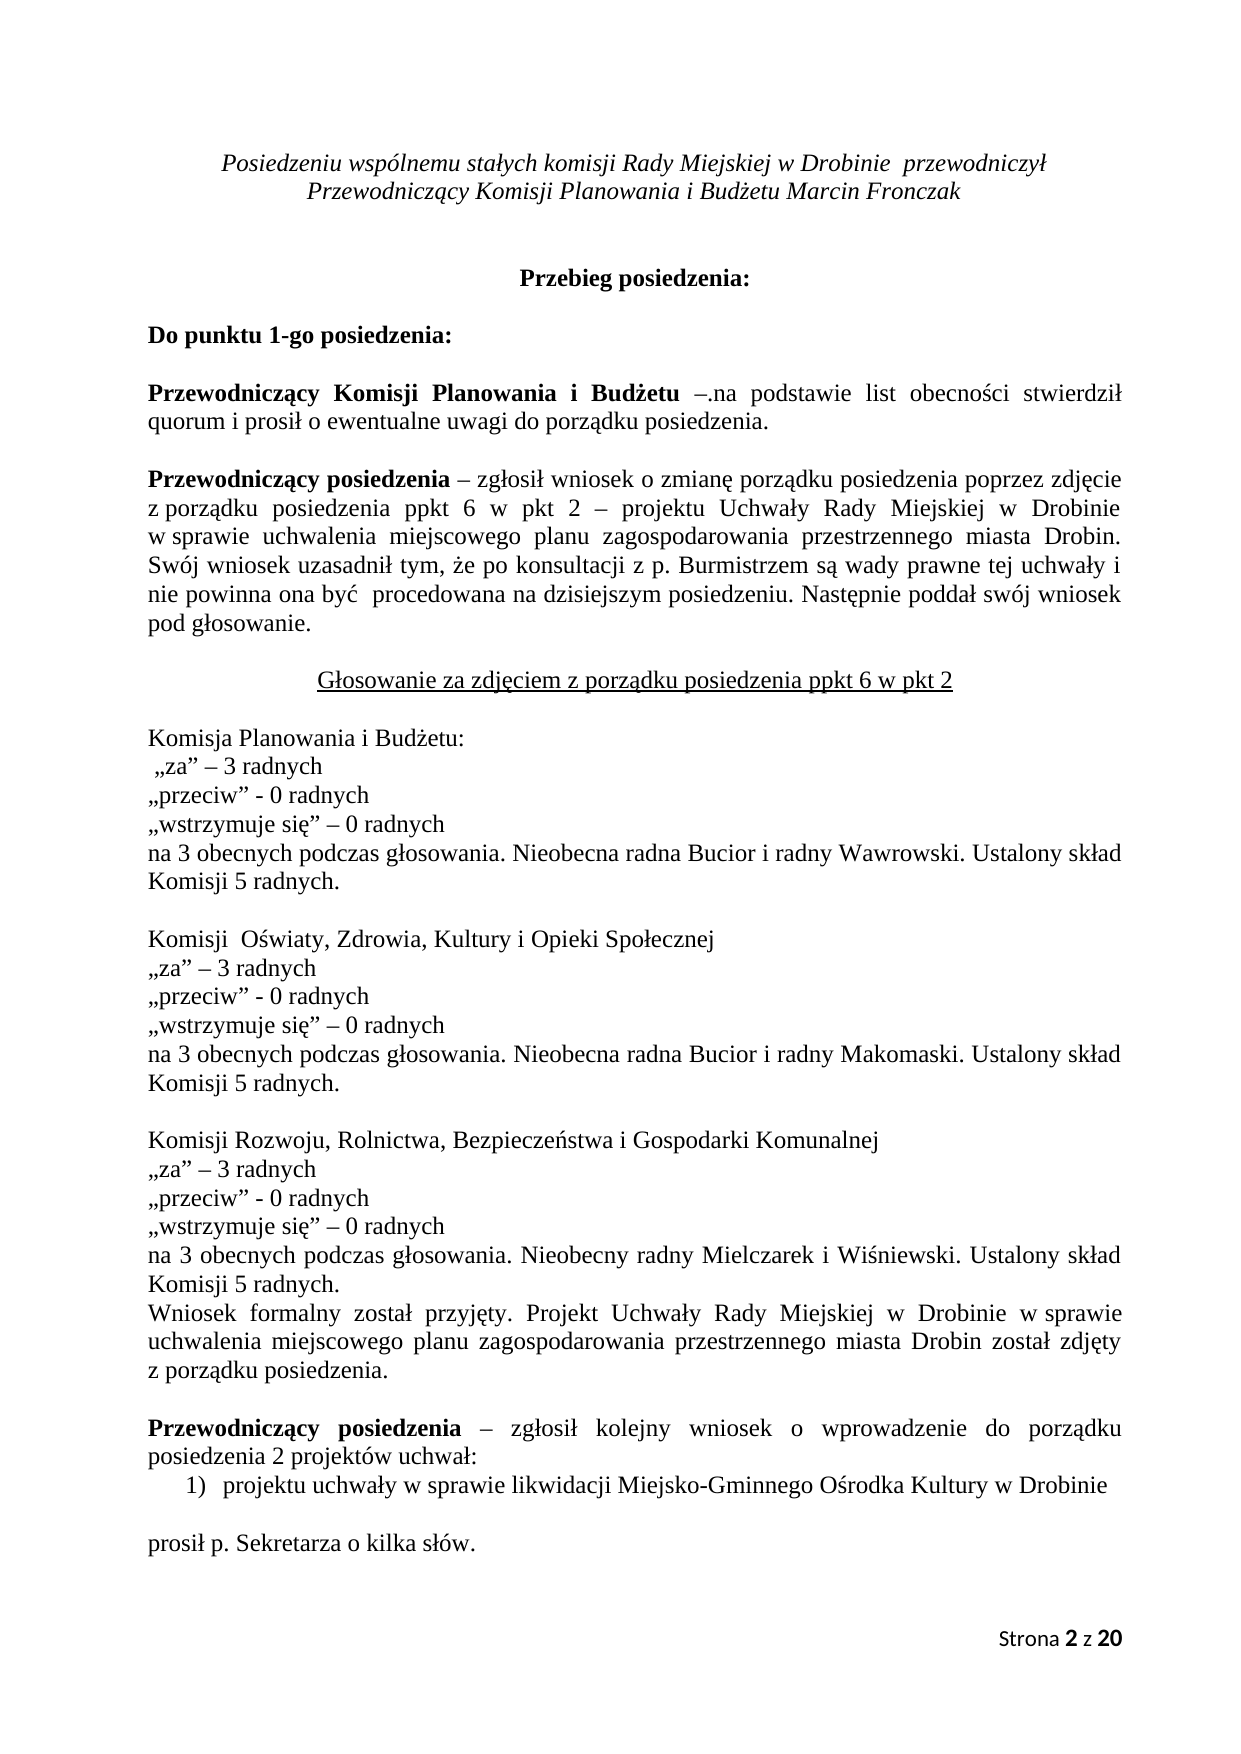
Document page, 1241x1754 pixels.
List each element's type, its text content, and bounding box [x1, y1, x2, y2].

text Do punktu 1-go posiedzenia: [148, 320, 1122, 349]
text Posiedzeniu wspólnemu stałych komisji Rady Miejskiej w Drobinie przewodniczył Przewodniczący Komisji Planowania i Budżetu Marcin Fronczak [148, 148, 1122, 205]
text Przewodniczący posiedzenia – zgłosił kolejny wniosek o wprowadzenie do porządku posiedzenia 2 projektów uchwał: [148, 1413, 1122, 1470]
text na 3 obecnych podczas głosowania. Nieobecna radna Bucior i radny Wawrowski. Ustalony skład Komisji 5 radnych. [148, 838, 1122, 895]
text Komisji Rozwoju, Rolnictwa, Bezpieczeństwa i Gospodarki Komunalnej [148, 1125, 1122, 1154]
text na 3 obecnych podczas głosowania. Nieobecny radny Mielczarek i Wiśniewski. Ustalony skład Komisji 5 radnych. [148, 1240, 1122, 1298]
text Wniosek formalny został przyjęty. Projekt Uchwały Rady Miejskiej w Drobinie w sprawie uchwalenia miejscowego planu zagospodarowania przestrzennego miasta Drobin został zdjęty z porządku posiedzenia. [148, 1298, 1122, 1384]
list projektu uchwały w sprawie likwidacji Miejsko-Gminnego Ośrodka Kultury w Drobinie [185, 1470, 1122, 1499]
text Komisji Oświaty, Zdrowia, Kultury i Opieki Społecznej [148, 924, 1122, 953]
text Głosowanie za zdjęciem z porządku posiedzenia ppkt 6 w pkt 2 [148, 665, 1122, 694]
text „wstrzymuje się” – 0 radnych [148, 1211, 1122, 1240]
text „wstrzymuje się” – 0 radnych [148, 809, 1122, 838]
text „za” – 3 radnych [148, 751, 1122, 780]
text „przeciw” - 0 radnych [148, 1183, 1122, 1211]
text Przewodniczący Komisji Planowania i Budżetu –.na podstawie list obecności stwierdził quorum i prosił o ewentualne uwagi do porządku posiedzenia. [148, 378, 1122, 435]
text „przeciw” - 0 radnych [148, 780, 1122, 809]
text „za” – 3 radnych [148, 953, 1122, 981]
text „za” – 3 radnych [148, 1154, 1122, 1183]
text „przeciw” - 0 radnych [148, 981, 1122, 1010]
text Komisja Planowania i Budżetu: [148, 723, 1122, 751]
text Przebieg posiedzenia: [148, 263, 1122, 291]
text prosił p. Sekretarza o kilka słów. [148, 1528, 1122, 1556]
text „wstrzymuje się” – 0 radnych [148, 1010, 1122, 1039]
text Przewodniczący posiedzenia – zgłosił wniosek o zmianę porządku posiedzenia poprzez zdjęcie z porządku posiedzenia ppkt 6 w pkt 2 – projektu Uchwały Rady Miejskiej w Drobinie w sprawie uchwalenia miejscowego planu zagospodarowania przestrzennego miasta Drobin. Swój wniosek uzasadnił tym, że po konsultacji z p. Burmistrzem są wady prawne tej uchwały i nie powinna ona być procedowana na dzisiejszym posiedzeniu. Następnie poddał swój wniosek pod głosowanie. [148, 464, 1122, 636]
text na 3 obecnych podczas głosowania. Nieobecna radna Bucior i radny Makomaski. Ustalony skład Komisji 5 radnych. [148, 1039, 1122, 1096]
